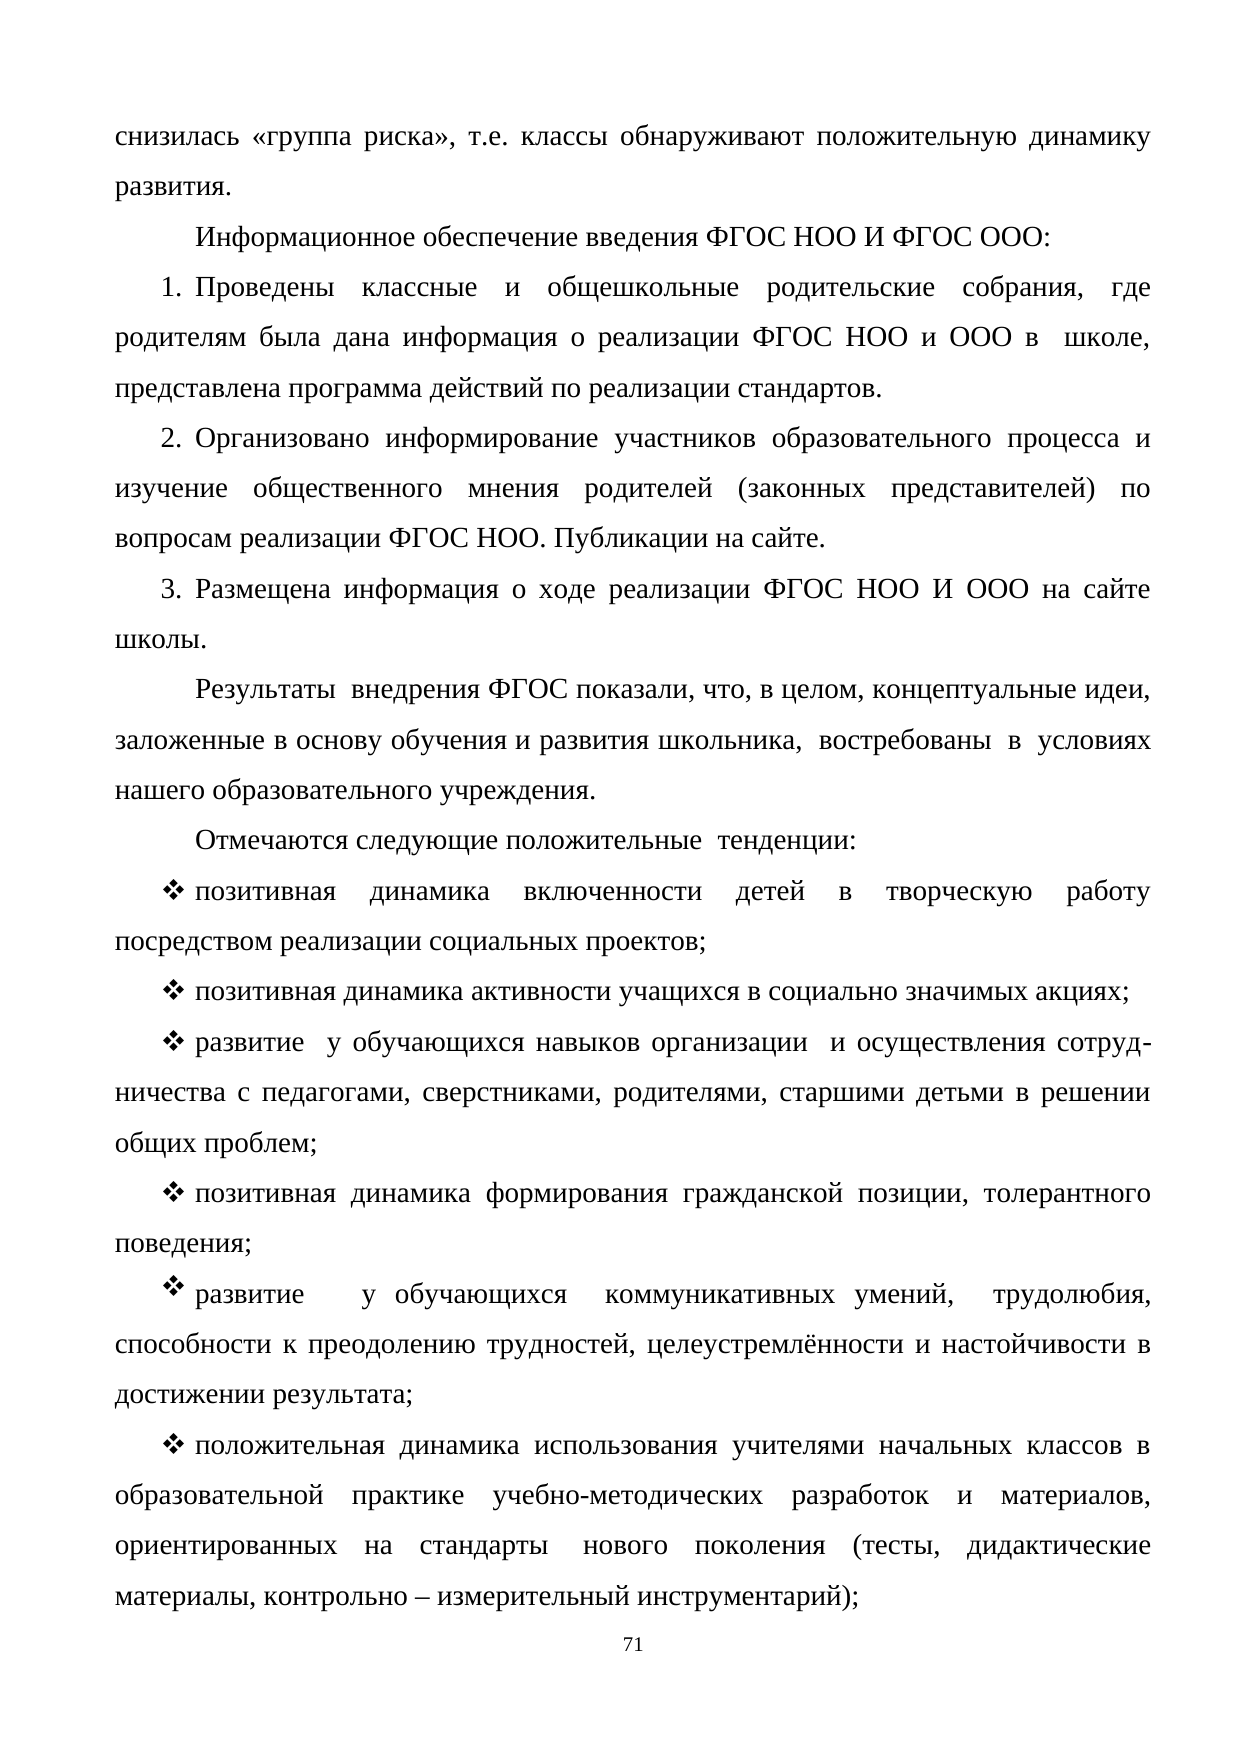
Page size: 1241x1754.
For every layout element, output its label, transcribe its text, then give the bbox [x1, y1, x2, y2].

text Результаты внедрения ФГОС показали, что, в целом, концептуальные идеи, заложенные в основу обучения и развития школьника, востребованы в условиях нашего образовательного учреждения. [114, 672, 1152, 806]
list развитие у обучающихся коммуникативных умений, трудолюбия, способности к преодолению трудностей, целеустремлённости и настойчивости в достижении результата; [114, 1276, 1152, 1410]
list положительная динамика использования учителями начальных классов в образовательной практике учебно-методических разработок и материалов, ориентированных на стандарты нового поколения (тесты, дидактические материалы, контрольно – измерительный инструментарий); [114, 1427, 1152, 1611]
list позитивная динамика формирования гражданской позиции, толерантного поведения; [114, 1175, 1152, 1259]
text Отмечаются следующие положительные тенденции: [114, 822, 1152, 856]
list позитивная динамика включенности детей в творческую работу посредством реализации социальных проектов; [114, 873, 1152, 957]
list Проведены классные и общешкольные родительские собрания, где родителям была дана информация о реализации ФГОС НОО и ООО в школе, представлена программа действий по реализации стандартов. [114, 269, 1152, 403]
list развитие у обучающихся навыков организации и осуществления сотрудничества с педагогами, сверстниками, родителями, старшими детьми в решении общих проблем; [114, 1024, 1152, 1158]
list позитивная динамика активности учащихся в социально значимых акциях; [114, 973, 1152, 1007]
list Размещена информация о ходе реализации ФГОС НОО И ООО на сайте школы. [114, 571, 1152, 655]
text Информационное обеспечение введения ФГОС НОО И ФГОС ООО: [114, 219, 1152, 252]
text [114, 118, 1152, 202]
list Организовано информирование участников образовательного процесса и изучение общественного мнения родителей (законных представителей) по вопросам реализации ФГОС НОО. Публикации на сайте. [114, 420, 1152, 554]
